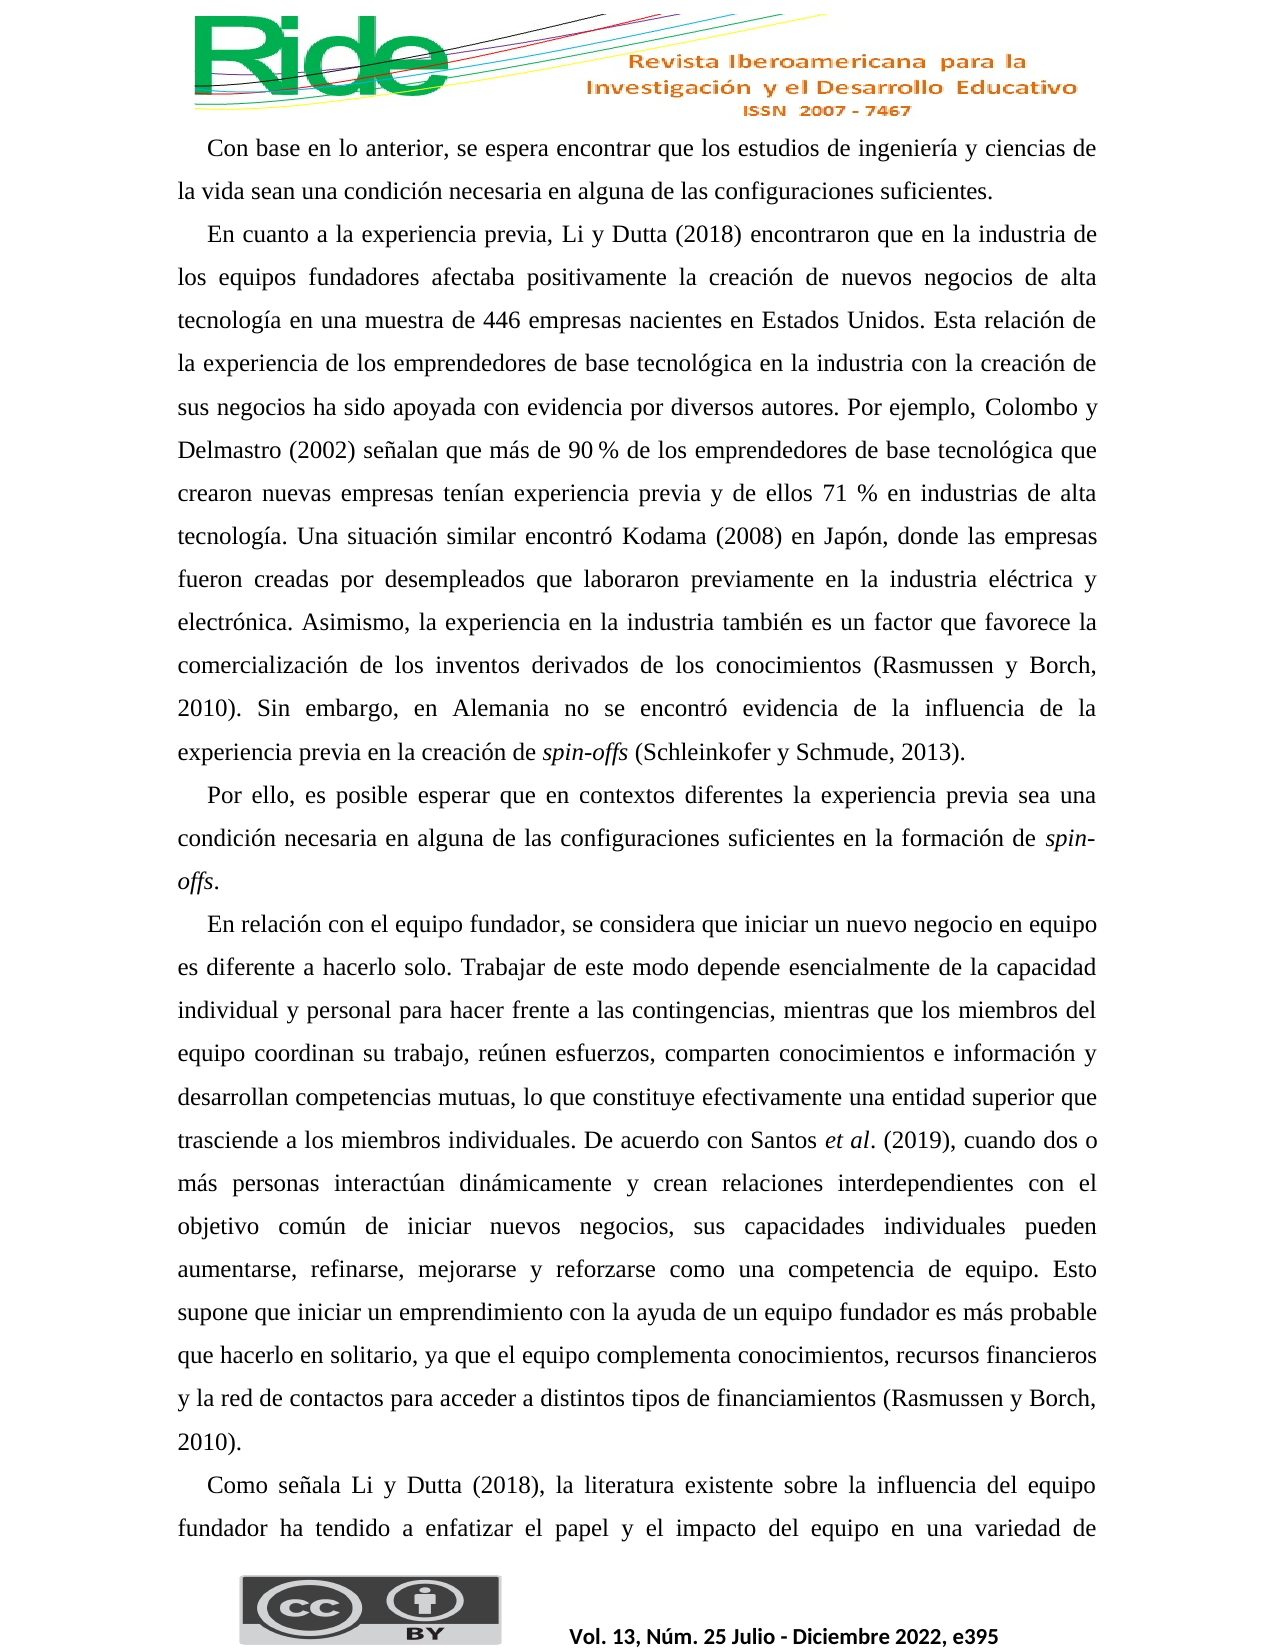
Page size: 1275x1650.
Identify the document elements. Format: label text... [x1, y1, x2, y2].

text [177, 1470, 1098, 1542]
picture [239, 1575, 502, 1645]
text En relación con el equipo fundador, se considera que iniciar un nuevo negocio en equipo es diferente a hacerlo solo. Trabajar de este modo depende esencialmente de la capacidad individual y personal para hacer frente a las contingencias, mientras que los miembros del equipo coordinan su trabajo, reúnen esfuerzos, comparten conocimientos e información y desarrollan competencias mutuas, lo que constituye efectivamente una entidad superior que trasciende a los miembros individuales. De acuerdo con Santos et al. (2019), cuando dos o más personas interactúan dinámicamente y crean relaciones interdependientes con el objetivo común de iniciar nuevos negocios, sus capacidades individuales pueden aumentarse, refinarse, mejorarse y reforzarse como una competencia de equipo. Esto supone que iniciar un emprendimiento con la ayuda de un equipo fundador es más probable que hacerlo en solitario, ya que el equipo complementa conocimientos, recursos financieros y la red de contactos para acceder a distintos tipos de financiamientos (Rasmussen y Borch, 2010). [177, 909, 1098, 1455]
text Con base en lo anterior, se espera encontrar que los estudios de ingeniería y ciencias de la vida sean una condición necesaria en alguna de las configuraciones suficientes. [177, 133, 1098, 205]
text En cuanto a la experiencia previa, Li y Dutta (2018) encontraron que en la industria de los equipos fundadores afectaba positivamente la creación de nuevos negocios de alta tecnología en una muestra de 446 empresas nacientes en Estados Unidos. Esta relación de la experiencia de los emprendedores de base tecnológica en la industria con la creación de sus negocios ha sido apoyada con evidencia por diversos autores. Por ejemplo, Colombo y Delmastro (2002) señalan que más de 90 % de los emprendedores de base tecnológica que crearon nuevas empresas tenían experiencia previa y de ellos 71 % en industrias de alta tecnología. Una situación similar encontró Kodama (2008) en Japón, donde las empresas fueron creadas por desempleados que laboraron previamente en la industria eléctrica y electrónica. Asimismo, la experiencia en la industria también es un factor que favorece la comercialización de los inventos derivados de los conocimientos (Rasmussen y Borch, 2010). Sin embargo, en Alemania no se encontró evidencia de la influencia de la experiencia previa en la creación de spin-offs (Schleinkofer y Schmude, 2013). [177, 219, 1098, 765]
picture [194, 14, 1081, 119]
text Por ello, es posible esperar que en contextos diferentes la experiencia previa sea una condición necesaria en alguna de las configuraciones suficientes en la formación de spin-offs. [177, 780, 1098, 895]
